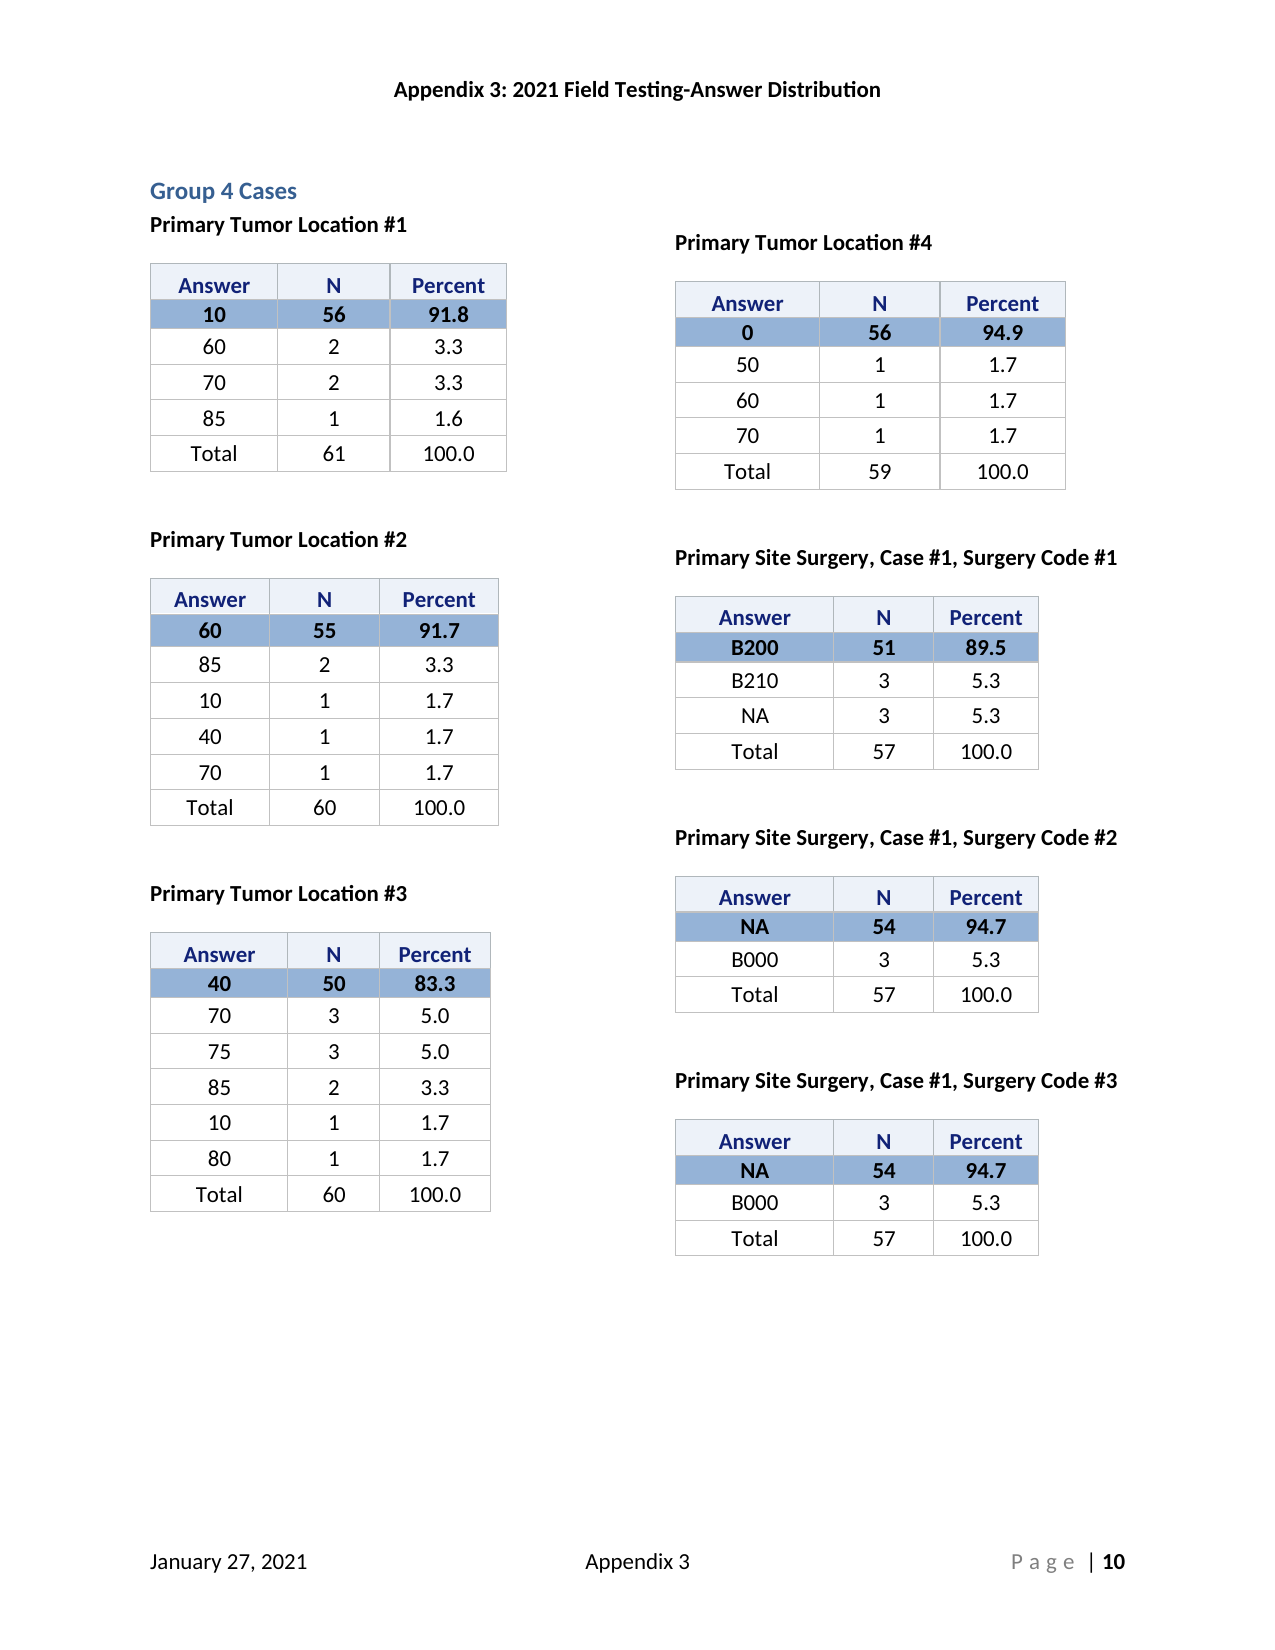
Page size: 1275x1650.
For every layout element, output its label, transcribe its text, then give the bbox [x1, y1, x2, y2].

table_cell 91.7 [380, 615, 498, 646]
text Primary Tumor Location #3 [150, 879, 600, 907]
table_cell Total [676, 454, 819, 489]
table_cell 1 [278, 400, 389, 435]
table_cell 83.3 [380, 969, 490, 997]
table_cell 1.7 [380, 755, 498, 789]
table_cell Total [151, 1176, 287, 1211]
table_cell 3.3 [380, 1069, 490, 1104]
table_header N [834, 597, 933, 632]
table_cell 50 [288, 969, 379, 997]
table_cell 57 [834, 977, 933, 1012]
table_cell 1 [288, 1105, 379, 1140]
table_cell 3.3 [380, 647, 498, 682]
table_cell 1 [270, 719, 379, 753]
table_cell Total [676, 734, 833, 769]
table_cell B000 [676, 942, 833, 976]
table_cell B000 [676, 1185, 833, 1219]
table_cell 70 [151, 755, 269, 789]
text Primary Tumor Location #1 [150, 210, 600, 238]
table_cell 10 [151, 1105, 287, 1140]
table_cell 5.3 [934, 942, 1038, 976]
table_cell Total [676, 1221, 833, 1255]
table_cell 3.3 [391, 365, 506, 399]
table_cell 100.0 [934, 977, 1038, 1012]
table_cell 10 [151, 683, 269, 718]
table_cell 59 [820, 454, 939, 489]
table_cell 51 [834, 633, 933, 661]
table_header Answer [676, 877, 833, 911]
table_cell 55 [270, 615, 379, 646]
table_header Percent [934, 1120, 1038, 1155]
table_cell 1.7 [380, 719, 498, 753]
table_cell 1.7 [941, 383, 1065, 417]
table_cell 2 [278, 329, 389, 363]
table_header N [820, 282, 939, 317]
table_cell 1.7 [941, 418, 1065, 453]
table_cell 94.7 [934, 913, 1038, 941]
table_cell 54 [834, 1156, 933, 1184]
table_cell 56 [820, 318, 939, 346]
table_cell 100.0 [934, 1221, 1038, 1255]
table_cell 100.0 [391, 436, 506, 471]
table_header N [288, 933, 379, 968]
table_cell 1 [820, 418, 939, 453]
table_cell 1.7 [941, 347, 1065, 382]
text Primary Tumor Location #2 [150, 525, 600, 553]
table_cell 0 [676, 318, 819, 346]
table_cell 57 [834, 1221, 933, 1255]
table_header Answer [151, 933, 287, 968]
table_header Answer [151, 579, 269, 613]
table_header Percent [380, 933, 490, 968]
table_cell 60 [151, 615, 269, 646]
table_cell 1.7 [380, 1141, 490, 1175]
table_header N [278, 264, 389, 299]
table_header Answer [151, 264, 277, 299]
table_cell 3 [834, 942, 933, 976]
table_cell 2 [288, 1069, 379, 1104]
table_cell Total [151, 436, 277, 471]
table_cell 56 [278, 300, 389, 328]
table_cell 75 [151, 1034, 287, 1068]
table_cell 61 [278, 436, 389, 471]
table_cell 60 [270, 790, 379, 825]
table_cell 70 [676, 418, 819, 453]
table_cell 3 [288, 1034, 379, 1068]
table_cell 100.0 [380, 790, 498, 825]
table_cell NA [676, 913, 833, 941]
table_cell 70 [151, 365, 277, 399]
table_cell 3 [834, 698, 933, 733]
table_cell 91.8 [391, 300, 506, 328]
table_cell 1 [820, 347, 939, 382]
table_header Answer [676, 597, 833, 632]
table_cell 57 [834, 734, 933, 769]
text Primary Site Surgery, Case #1, Surgery Code #2 [675, 823, 1125, 851]
table_cell Total [676, 977, 833, 1012]
table_cell NA [676, 1156, 833, 1184]
table_cell 85 [151, 400, 277, 435]
table_cell 60 [151, 329, 277, 363]
table_cell 40 [151, 719, 269, 753]
table_cell 60 [288, 1176, 379, 1211]
table_cell 5.3 [934, 698, 1038, 733]
table_cell 100.0 [934, 734, 1038, 769]
table_cell 100.0 [380, 1176, 490, 1211]
table_header Answer [676, 282, 819, 317]
table_cell 1 [270, 755, 379, 789]
table_cell B200 [676, 633, 833, 661]
table_cell 1 [288, 1141, 379, 1175]
table_header N [270, 579, 379, 613]
table_header Percent [391, 264, 506, 299]
table_cell 10 [151, 300, 277, 328]
table_cell 89.5 [934, 633, 1038, 661]
table_header N [834, 1120, 933, 1155]
text Primary Site Surgery, Case #1, Surgery Code #3 [675, 1066, 1125, 1094]
table_cell 85 [151, 1069, 287, 1104]
table_header N [834, 877, 933, 911]
text Primary Tumor Location #4 [675, 228, 1125, 256]
table_cell 5.3 [934, 1185, 1038, 1219]
table_cell 70 [151, 998, 287, 1032]
table_cell 5.3 [934, 663, 1038, 697]
table_cell Total [151, 790, 269, 825]
table_cell 1 [820, 383, 939, 417]
table_cell 54 [834, 913, 933, 941]
table_cell 1.6 [391, 400, 506, 435]
table_header Answer [676, 1120, 833, 1155]
table_cell 100.0 [941, 454, 1065, 489]
table_cell 5.0 [380, 998, 490, 1032]
table_cell 3.3 [391, 329, 506, 363]
table_cell NA [676, 698, 833, 733]
table_cell 80 [151, 1141, 287, 1175]
text Primary Site Surgery, Case #1, Surgery Code #1 [675, 543, 1125, 571]
table_cell 3 [834, 663, 933, 697]
table_header Percent [941, 282, 1065, 317]
table_cell 94.7 [934, 1156, 1038, 1184]
table_cell 50 [676, 347, 819, 382]
table_cell 94.9 [941, 318, 1065, 346]
table_cell B210 [676, 663, 833, 697]
table_cell 85 [151, 647, 269, 682]
table_header Percent [934, 877, 1038, 911]
table_cell 1.7 [380, 683, 498, 718]
table_cell 3 [834, 1185, 933, 1219]
table_cell 60 [676, 383, 819, 417]
table_cell 1.7 [380, 1105, 490, 1140]
table_cell 3 [288, 998, 379, 1032]
table_cell 40 [151, 969, 287, 997]
table_cell 1 [270, 683, 379, 718]
subtitle Group 4 Cases [150, 175, 600, 206]
table_header Percent [380, 579, 498, 613]
table_cell 5.0 [380, 1034, 490, 1068]
table_cell 2 [270, 647, 379, 682]
table_header Percent [934, 597, 1038, 632]
table_cell 2 [278, 365, 389, 399]
